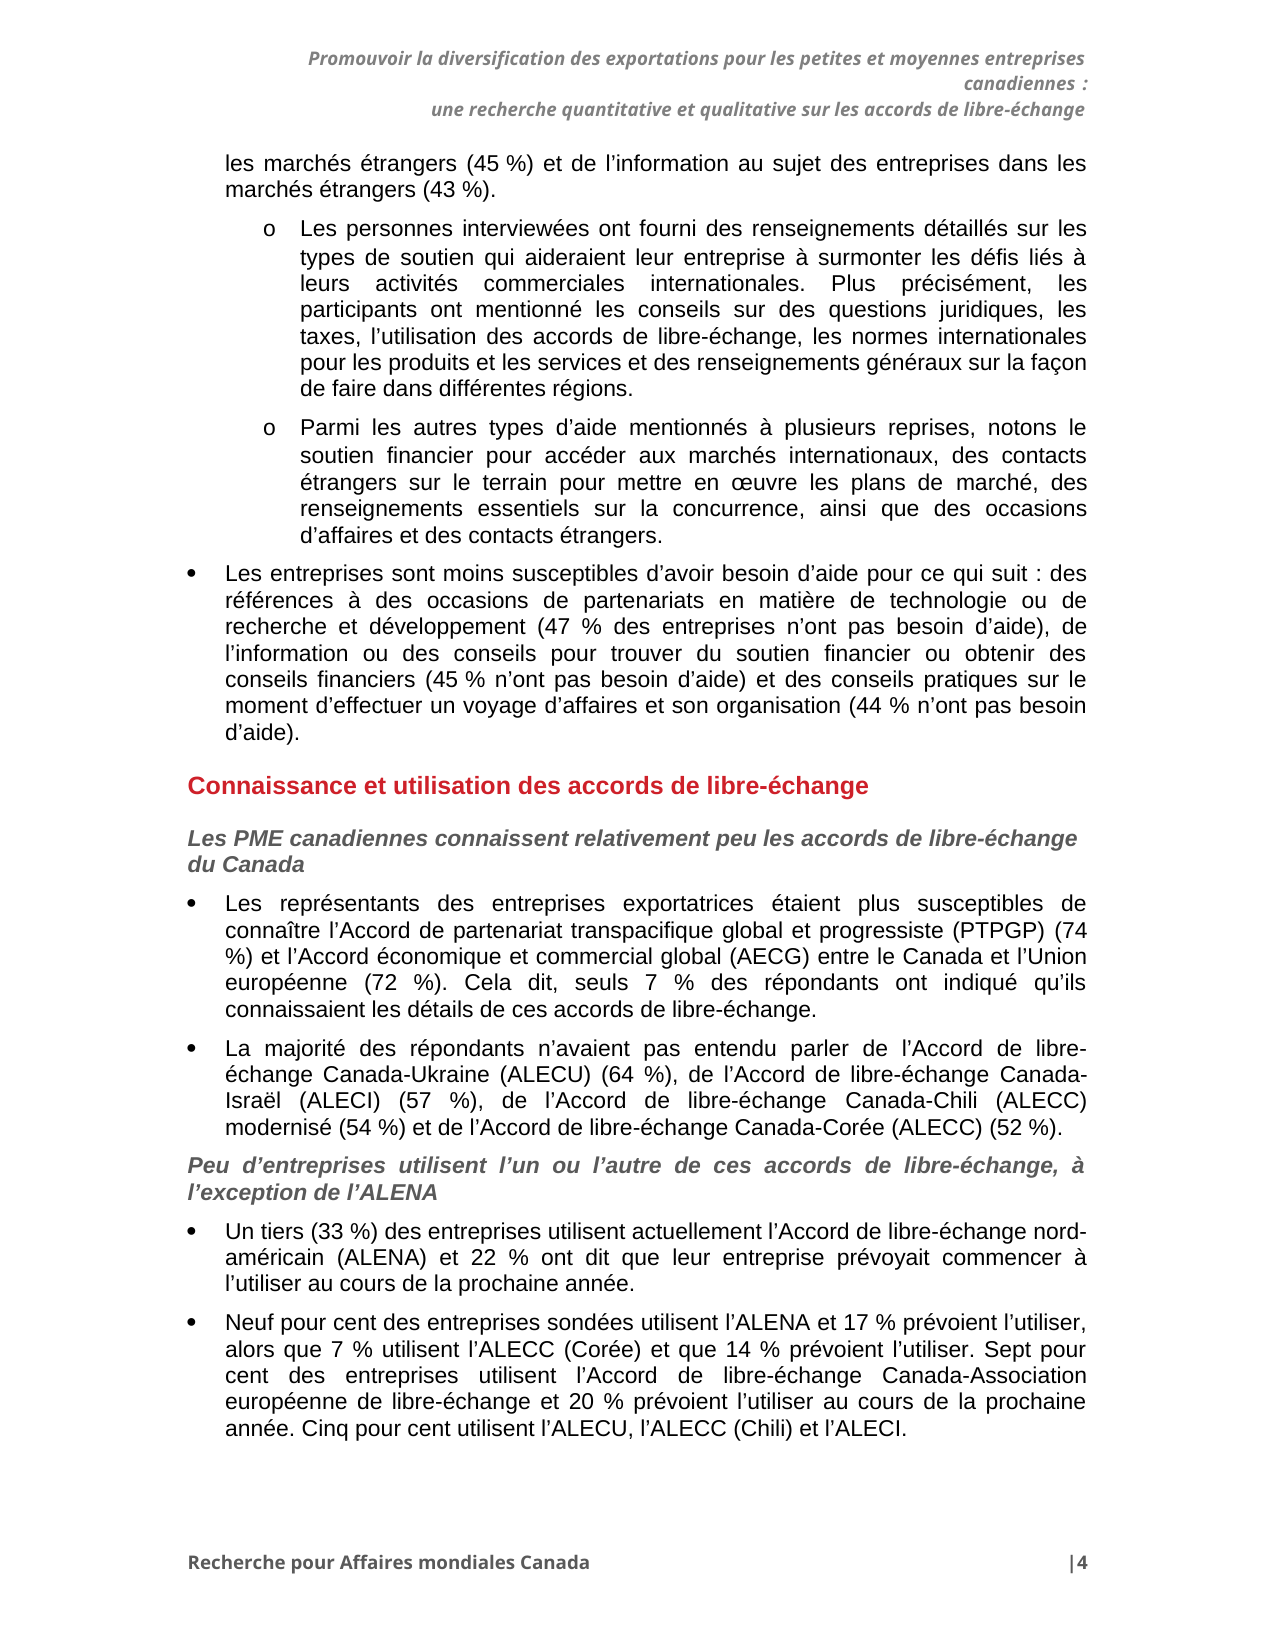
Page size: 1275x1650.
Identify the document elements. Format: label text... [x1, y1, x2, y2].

list Parmi les autres types d’aide mentionnés à plusieurs reprises, notons le soutien financier pour accéder aux marchés internationaux, des contacts étrangers sur le terrain pour mettre en œuvre les plans de marché, des renseignements essentiels sur la concurrence, ainsi que des occasions d’affaires et des contacts étrangers. [262, 414, 1087, 548]
list Les personnes interviewées ont fourni des renseignements détaillés sur les types de soutien qui aideraient leur entreprise à surmonter les défis liés à leurs activités commerciales internationales. Plus précisément, les participants ont mentionné les conseils sur des questions juridiques, les taxes, l’utilisation des accords de libre-échange, les normes internationales pour les produits et les services et des renseignements généraux sur la façon de faire dans différentes régions. [262, 215, 1087, 402]
list Les entreprises sont moins susceptibles d’avoir besoin d’aide pour ce qui suit : des références à des occasions de partenariats en matière de technologie ou de recherche et développement (47 % des entreprises n’ont pas besoin d’aide), de l’information ou des conseils pour trouver du soutien financier ou obtenir des conseils financiers (45 % n’ont pas besoin d’aide) et des conseils pratiques sur le moment d’effectuer un voyage d’affaires et son organisation (44 % n’ont pas besoin d’aide). [187, 560, 1087, 745]
list Neuf pour cent des entreprises sondées utilisent l’ALENA et 17 % prévoient l’utiliser, alors que 7 % utilisent l’ALECC (Corée) et que 14 % prévoient l’utiliser. Sept pour cent des entreprises utilisent l’Accord de libre-échange Canada-Association européenne de libre-échange et 20 % prévoient l’utiliser au cours de la prochaine année. Cinq pour cent utilisent l’ALECU, l’ALECC (Chili) et l’ALECI. [187, 1309, 1087, 1441]
list Les représentants des entreprises exportatrices étaient plus susceptibles de connaître l’Accord de partenariat transpacifique global et progressiste (PTPGP) (74 %) et l’Accord économique et commercial global (AECG) entre le Canada et l’Union européenne (72 %). Cela dit, seuls 7 % des répondants ont indiqué qu’ils connaissaient les détails de ces accords de libre-échange. [187, 890, 1087, 1022]
title Peu d’entreprises utilisent l’un ou l’autre de ces accords de libre-échange, à l’exception de l’ALENA [187, 1152, 1087, 1205]
text Les PME canadiennes connaissent relativement peu les accords de libre-échange du Canada [187, 825, 1087, 878]
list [187, 150, 1087, 203]
list La majorité des répondants n’avaient pas entendu parler de l’Accord de libre-échange Canada-Ukraine (ALECU) (64 %), de l’Accord de libre-échange Canada-Israël (ALECI) (57 %), de l’Accord de libre-échange Canada-Chili (ALECC) modernisé (54 %) et de l’Accord de libre-échange Canada-Corée (ALECC) (52 %). [187, 1034, 1087, 1140]
subtitle Connaissance et utilisation des accords de libre-échange [187, 771, 1087, 800]
list Un tiers (33 %) des entreprises utilisent actuellement l’Accord de libre-échange nord-américain (ALENA) et 22 % ont dit que leur entreprise prévoyait commencer à l’utiliser au cours de la prochaine année. [187, 1218, 1087, 1297]
